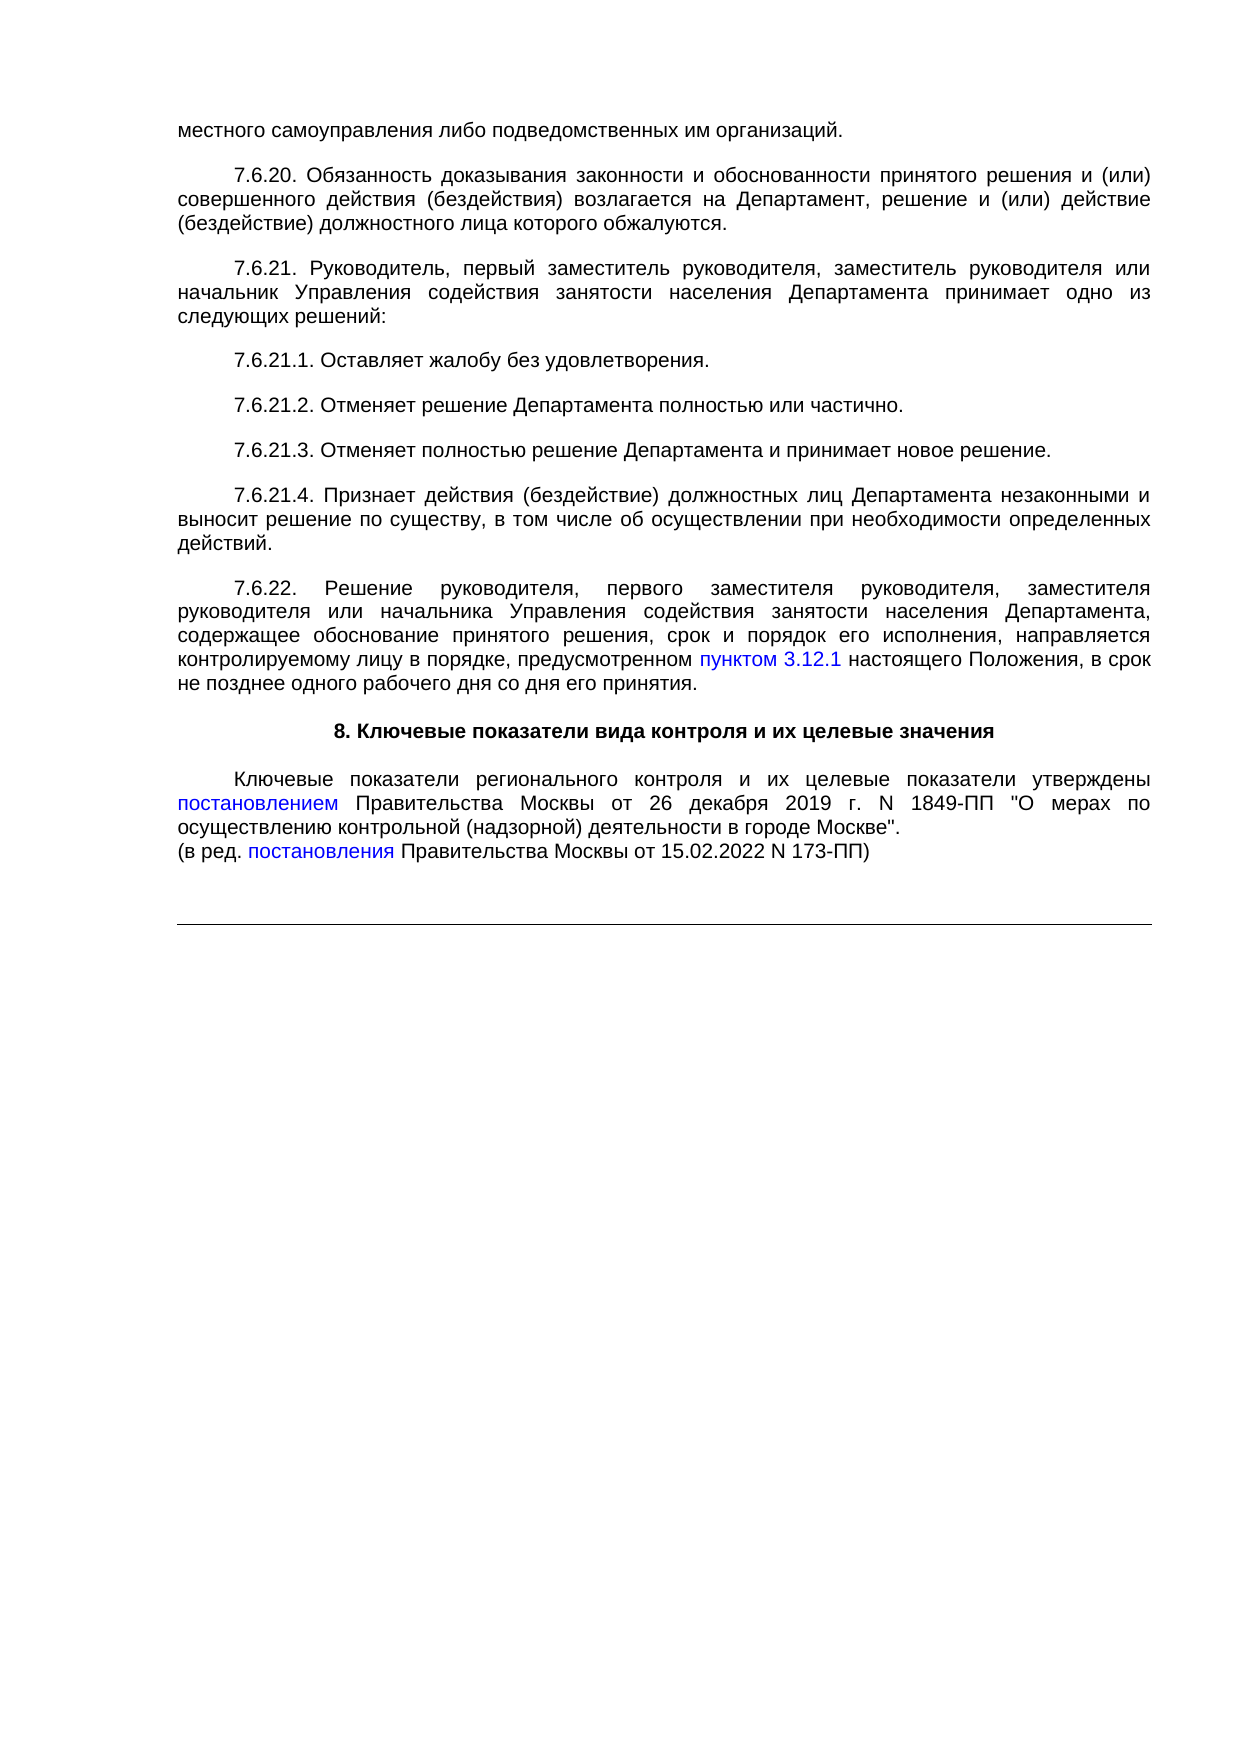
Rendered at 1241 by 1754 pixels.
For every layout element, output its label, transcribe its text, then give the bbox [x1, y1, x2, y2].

text Ключевые показатели регионального контроля и их целевые показатели утверждены постановлением Правительства Москвы от 26 декабря 2019 г. N 1849-ПП "О мерах по осуществлению контрольной (надзорной) деятельности в городе Москве". [177, 767, 1152, 839]
text 7.6.21.1. Оставляет жалобу без удовлетворения. [177, 348, 1152, 372]
text 7.6.21. Руководитель, первый заместитель руководителя, заместитель руководителя или начальник Управления содействия занятости населения Департамента принимает одно из следующих решений: [177, 256, 1152, 327]
text 7.6.20. Обязанность доказывания законности и обоснованности принятого решения и (или) совершенного действия (бездействия) возлагается на Департамент, решение и (или) действие (бездействие) должностного лица которого обжалуются. [177, 163, 1152, 235]
text 7.6.21.4. Признает действия (бездействие) должностных лиц Департамента незаконными и выносит решение по существу, в том числе об осуществлении при необходимости определенных действий. [177, 483, 1152, 554]
text 7.6.22. Решение руководителя, первого заместителя руководителя, заместителя руководителя или начальника Управления содействия занятости населения Департамента, содержащее обоснование принятого решения, срок и порядок его исполнения, направляется контролируемому лицу в порядке, предусмотренном пунктом 3.12.1 настоящего Положения, в срок не позднее одного рабочего дня со дня его принятия. [177, 575, 1152, 695]
title 8. Ключевые показатели вида контроля и их целевые значения [177, 719, 1152, 743]
text 7.6.21.2. Отменяет решение Департамента полностью или частично. [177, 393, 1152, 417]
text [177, 118, 1152, 142]
text (в ред. постановления Правительства Москвы от 15.02.2022 N 173-ПП) [177, 839, 1152, 863]
text 7.6.21.3. Отменяет полностью решение Департамента и принимает новое решение. [177, 438, 1152, 462]
